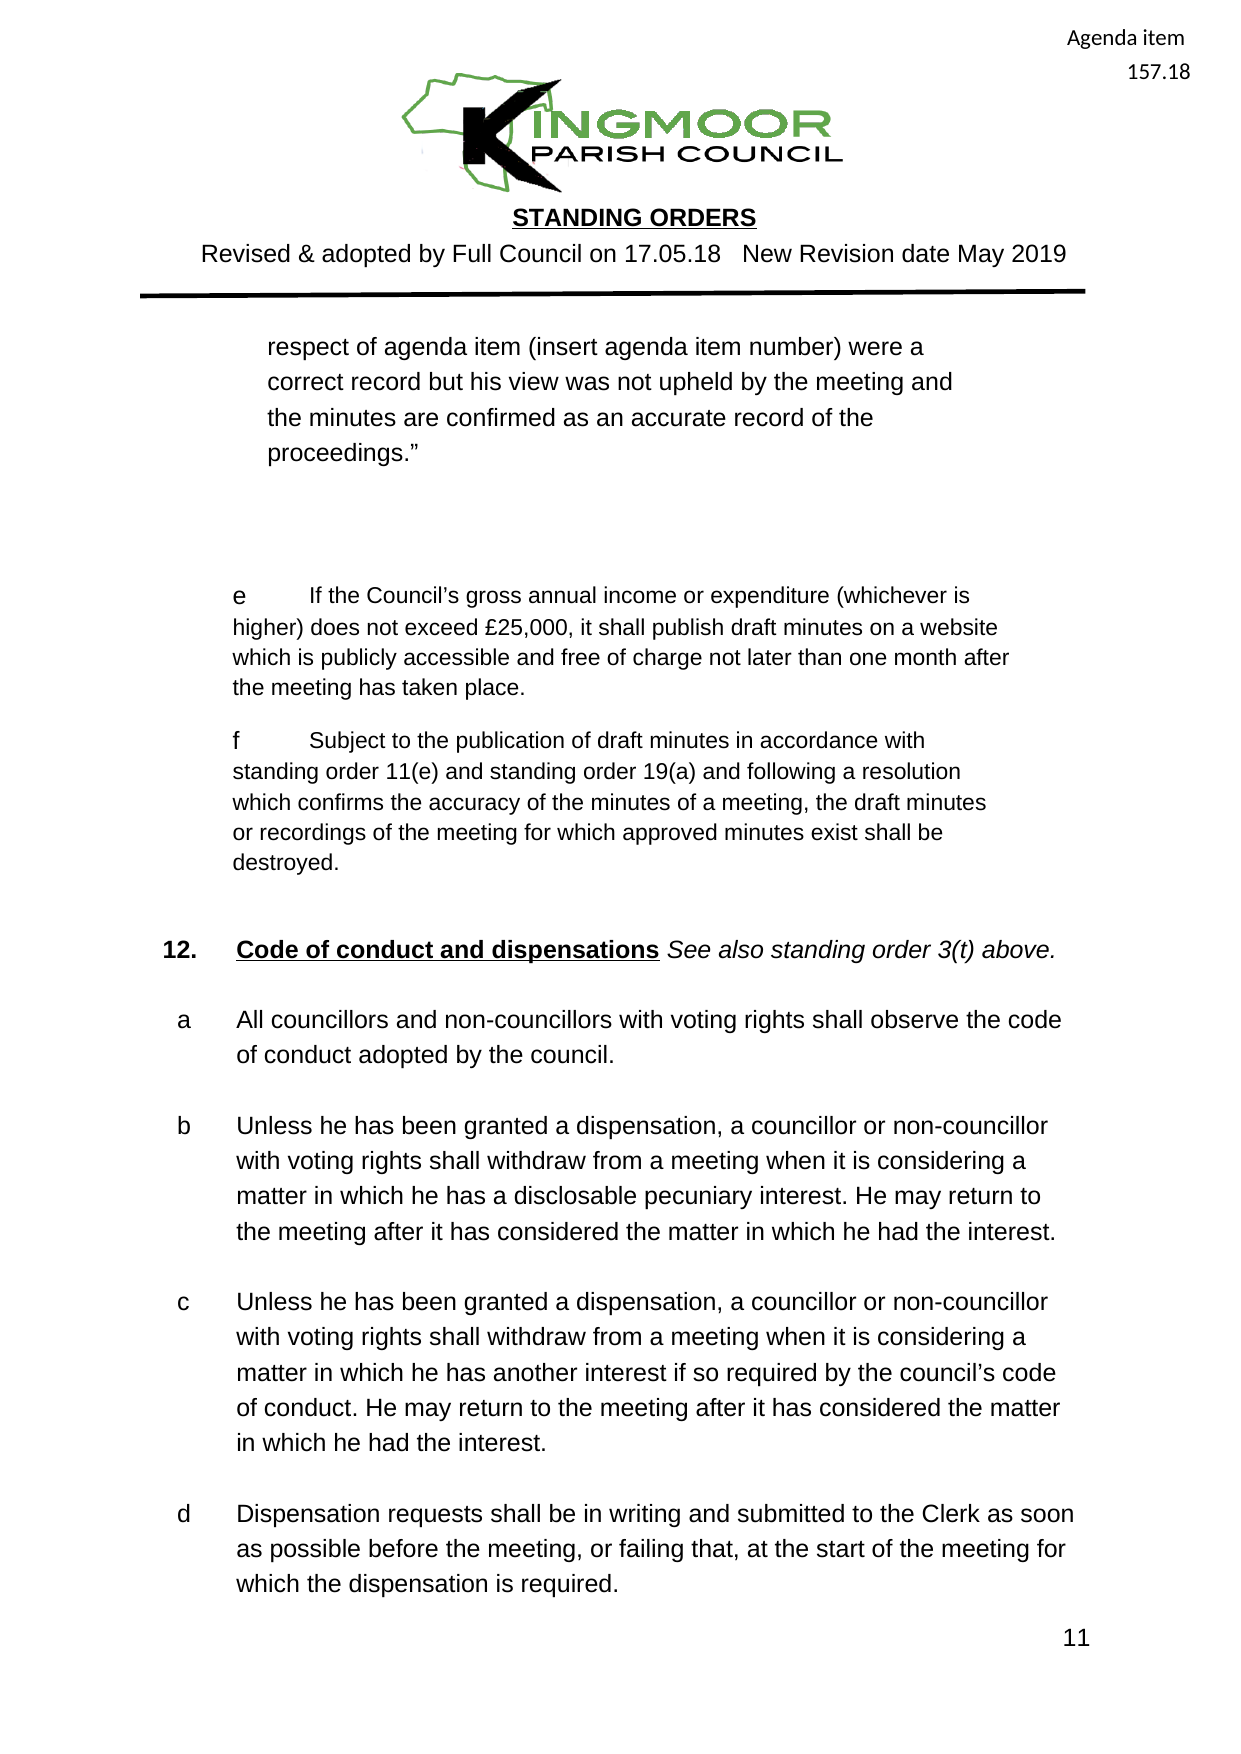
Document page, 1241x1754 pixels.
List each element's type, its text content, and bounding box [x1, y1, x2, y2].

picture [400, 73, 869, 196]
table_header If the Council’s gross annual income or expenditure (whichever is higher) does not exceed £25,000, it shall publish draft minutes on a website which is publicly accessible and free of charge not later than one month after the meeting has taken place. [148, 581, 1024, 726]
list Unless he has been granted a dispensation, a councillor or non-councillor with voting rights shall withdraw from a meeting when it is considering a matter in which he has another interest if so required by the council’s code of conduct. He may return to the meeting after it has considered the matter in which he had the interest. [177, 1287, 1081, 1457]
list Unless he has been granted a dispensation, a councillor or non-councillor with voting rights shall withdraw from a meeting when it is considering a matter in which he has a disclosable pecuniary interest. He may return to the meeting after it has considered the matter in which he had the interest. [177, 1111, 1081, 1245]
list All councillors and non-councillors with voting rights shall observe the code of conduct adopted by the council. [177, 1005, 1081, 1069]
list Dispensation requests shall be in writing and submitted to the Clerk as soon as possible before the meeting, or failing that, at the start of the meeting for which the dispensation is required. [177, 1499, 1081, 1598]
text 12. Code of conduct and dispensations See also standing order 3(t) above. [162, 935, 1124, 964]
table_cell Subject to the publication of draft minutes in accordance with standing order 11(e) and standing order 19(a) and following a resolution which confirms the accuracy of the minutes of a meeting, the draft minutes or recordings of the meeting for which approved minutes exist shall be destroyed. [148, 726, 1024, 900]
